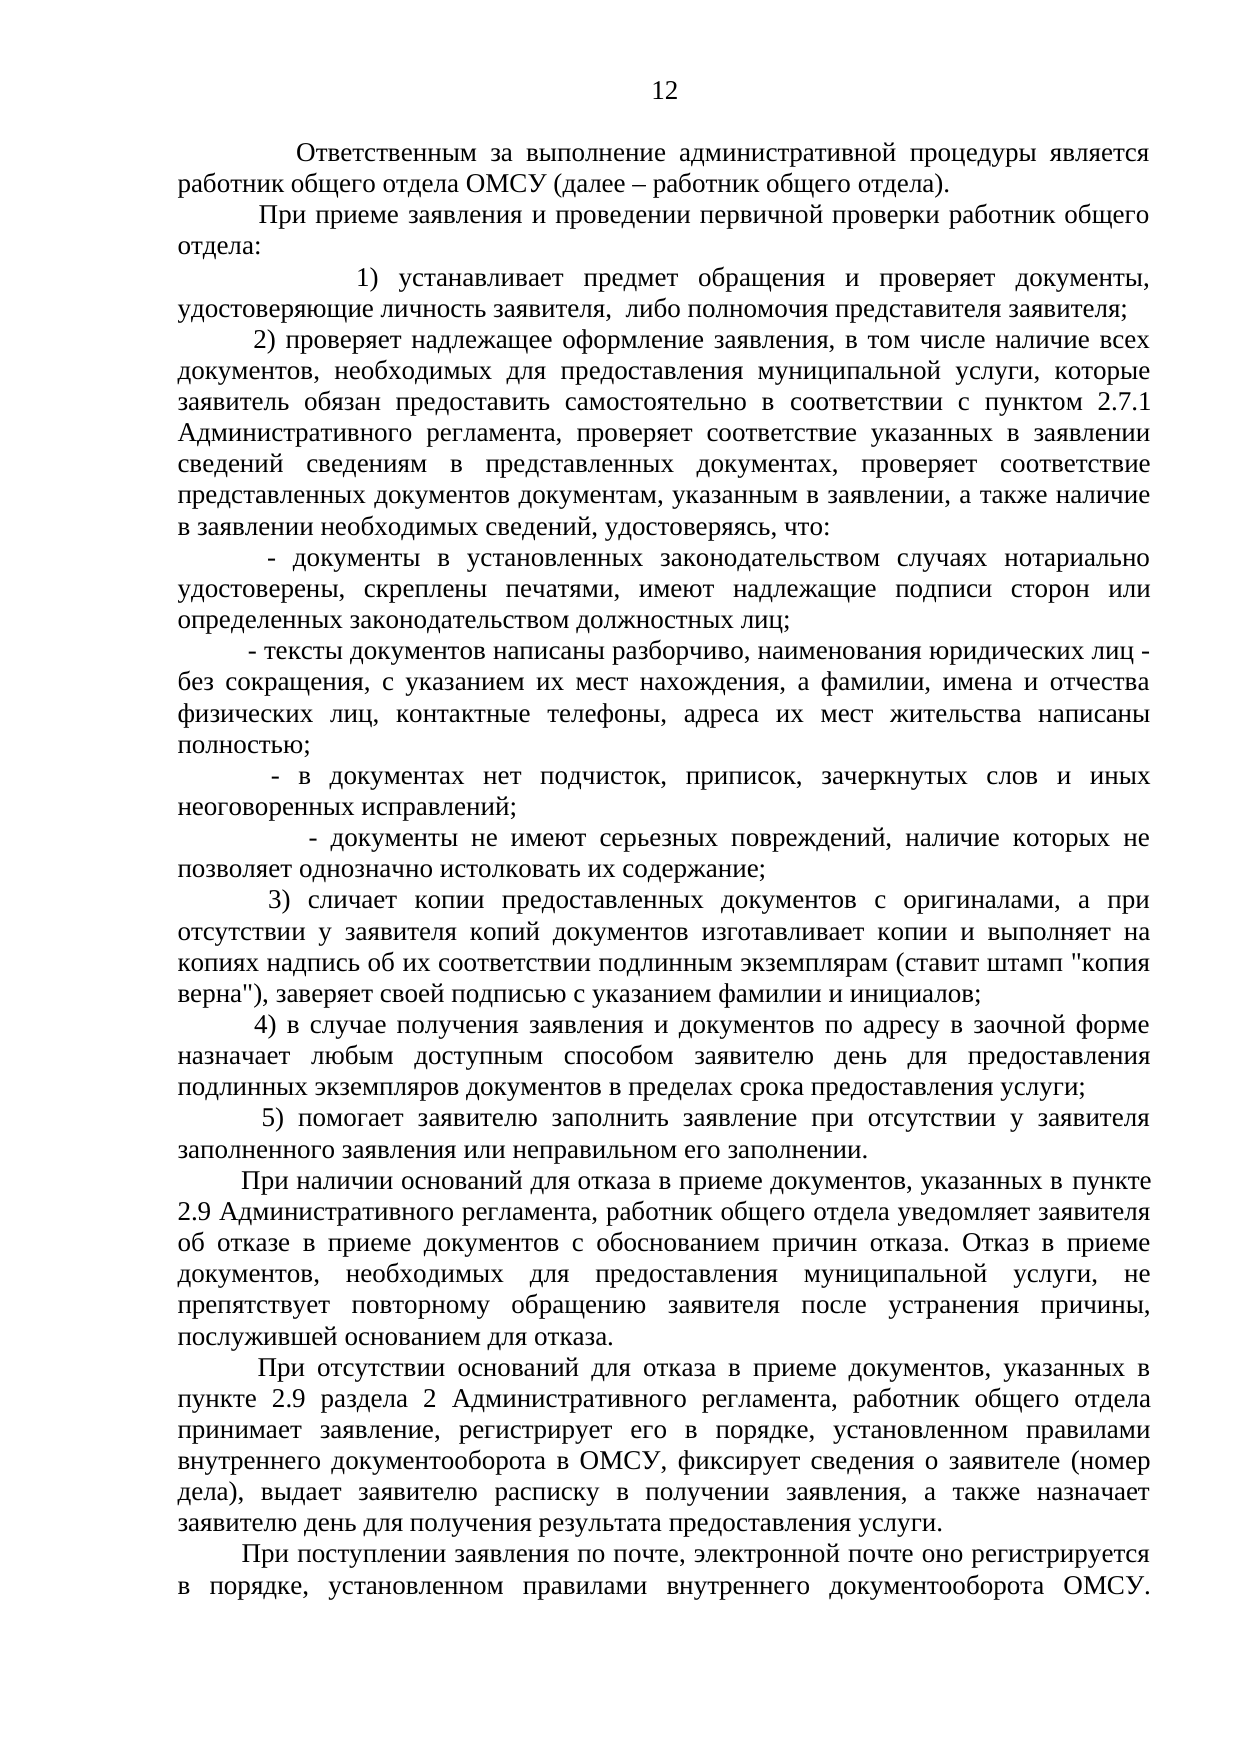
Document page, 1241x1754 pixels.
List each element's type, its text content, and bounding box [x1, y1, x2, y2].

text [177, 1538, 1152, 1600]
text - документы не имеют серьезных повреждений, наличие которых не позволяет однозначно истолковать их содержание; [177, 821, 1152, 883]
text 4) в случае получения заявления и документов по адресу в заочной форме назначает любым доступным способом заявителю день для предоставления подлинных экземпляров документов в пределах срока предоставления услуги; [177, 1008, 1152, 1102]
text - документы в установленных законодательством случаях нотариально удостоверены, скреплены печатями, имеют надлежащие подписи сторон или определенных законодательством должностных лиц; [177, 541, 1152, 634]
text 5) помогает заявителю заполнить заявление при отсутствии у заявителя заполненного заявления или неправильном его заполнении. [177, 1102, 1152, 1164]
text При наличии оснований для отказа в приеме документов, указанных в пункте 2.9 Административного регламента, работник общего отдела уведомляет заявителя об отказе в приеме документов с обоснованием причин отказа. Отказ в приеме документов, необходимых для предоставления муниципальной услуги, не препятствует повторному обращению заявителя после устранения причины, послужившей основанием для отказа. [177, 1164, 1152, 1351]
text 2) проверяет надлежащее оформление заявления, в том числе наличие всех документов, необходимых для предоставления муниципальной услуги, которые заявитель обязан предоставить самостоятельно в соответствии с пунктом 2.7.1 Административного регламента, проверяет соответствие указанных в заявлении сведений сведениям в представленных документах, проверяет соответствие представленных документов документам, указанным в заявлении, а также наличие в заявлении необходимых сведений, удостоверяясь, что: [177, 323, 1152, 541]
text - тексты документов написаны разборчиво, наименования юридических лиц - без сокращения, с указанием их мест нахождения, а фамилии, имена и отчества физических лиц, контактные телефоны, адреса их мест жительства написаны полностью; [177, 634, 1152, 759]
text Ответственным за выполнение административной процедуры является работник общего отдела ОМСУ (далее – работник общего отдела). [177, 136, 1152, 198]
text 1) устанавливает предмет обращения и проверяет документы, удостоверяющие личность заявителя, либо полномочия представителя заявителя; [177, 261, 1152, 323]
text 3) сличает копии предоставленных документов с оригиналами, а при отсутствии у заявителя копий документов изготавливает копии и выполняет на копиях надпись об их соответствии подлинным экземплярам (ставит штамп "копия верна"), заверяет своей подписью с указанием фамилии и инициалов; [177, 883, 1152, 1008]
text - в документах нет подчисток, приписок, зачеркнутых слов и иных неоговоренных исправлений; [177, 759, 1152, 821]
text При приеме заявления и проведении первичной проверки работник общего отдела: [177, 198, 1152, 261]
text При отсутствии оснований для отказа в приеме документов, указанных в пункте 2.9 раздела 2 Административного регламента, работник общего отдела принимает заявление, регистрирует его в порядке, установленном правилами внутреннего документооборота в ОМСУ, фиксирует сведения о заявителе (номер дела), выдает заявителю расписку в получении заявления, а также назначает заявителю день для получения результата предоставления услуги. [177, 1351, 1152, 1538]
